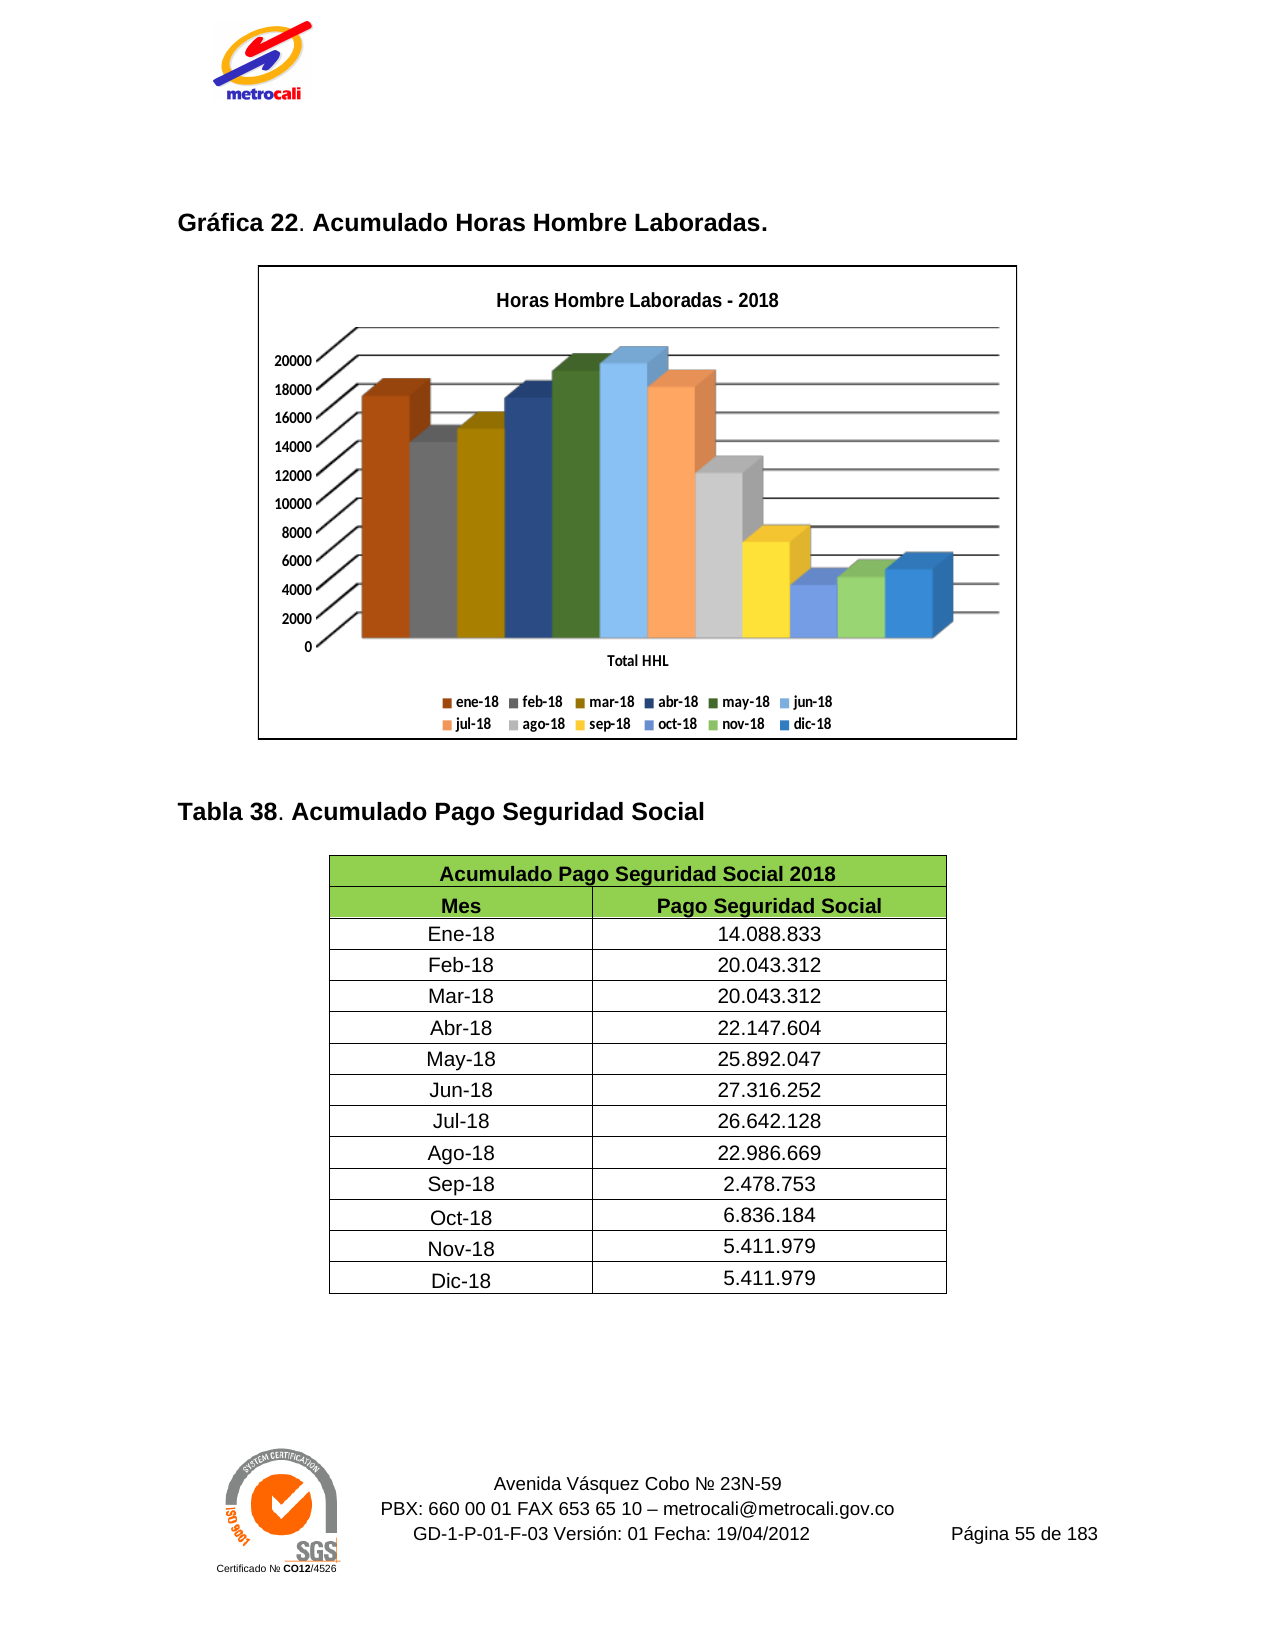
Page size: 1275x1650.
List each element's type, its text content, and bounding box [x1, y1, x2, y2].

text Tabla 38. Acumulado Pago Seguridad Social [177, 797, 1098, 826]
table_cell Ene-18 [330, 919, 592, 949]
table_cell May-18 [330, 1044, 592, 1074]
table_cell Oct-18 [330, 1200, 592, 1230]
table_cell 27.316.252 [593, 1075, 946, 1105]
picture [225, 1448, 340, 1561]
table_cell Sep-18 [330, 1169, 592, 1199]
table_cell Abr-18 [330, 1012, 592, 1042]
table_cell 25.892.047 [593, 1044, 946, 1074]
table_cell Nov-18 [330, 1231, 592, 1261]
table_cell 20.043.312 [593, 981, 946, 1011]
table_cell Ago-18 [330, 1137, 592, 1167]
table_cell 2.478.753 [593, 1169, 946, 1199]
table_cell 22.986.669 [593, 1137, 946, 1167]
picture [213, 21, 314, 101]
table_cell Feb-18 [330, 950, 592, 980]
text Gráfica 22. Acumulado Horas Hombre Laboradas. [177, 208, 1098, 237]
table_cell 14.088.833 [593, 919, 946, 949]
table_cell 22.147.604 [593, 1012, 946, 1042]
table_cell 26.642.128 [593, 1106, 946, 1136]
table_cell 6.836.184 [593, 1200, 946, 1230]
table_cell Jun-18 [330, 1075, 592, 1105]
table_cell Dic-18 [330, 1262, 592, 1292]
table_cell Mar-18 [330, 981, 592, 1011]
table_cell Jul-18 [330, 1106, 592, 1136]
table_cell Pago Seguridad Social [593, 887, 946, 917]
table_cell 20.043.312 [593, 950, 946, 980]
table_cell Mes [330, 887, 592, 917]
table_cell 5.411.979 [593, 1262, 946, 1292]
table_cell 5.411.979 [593, 1231, 946, 1261]
table_header Acumulado Pago Seguridad Social 2018 [330, 856, 946, 886]
